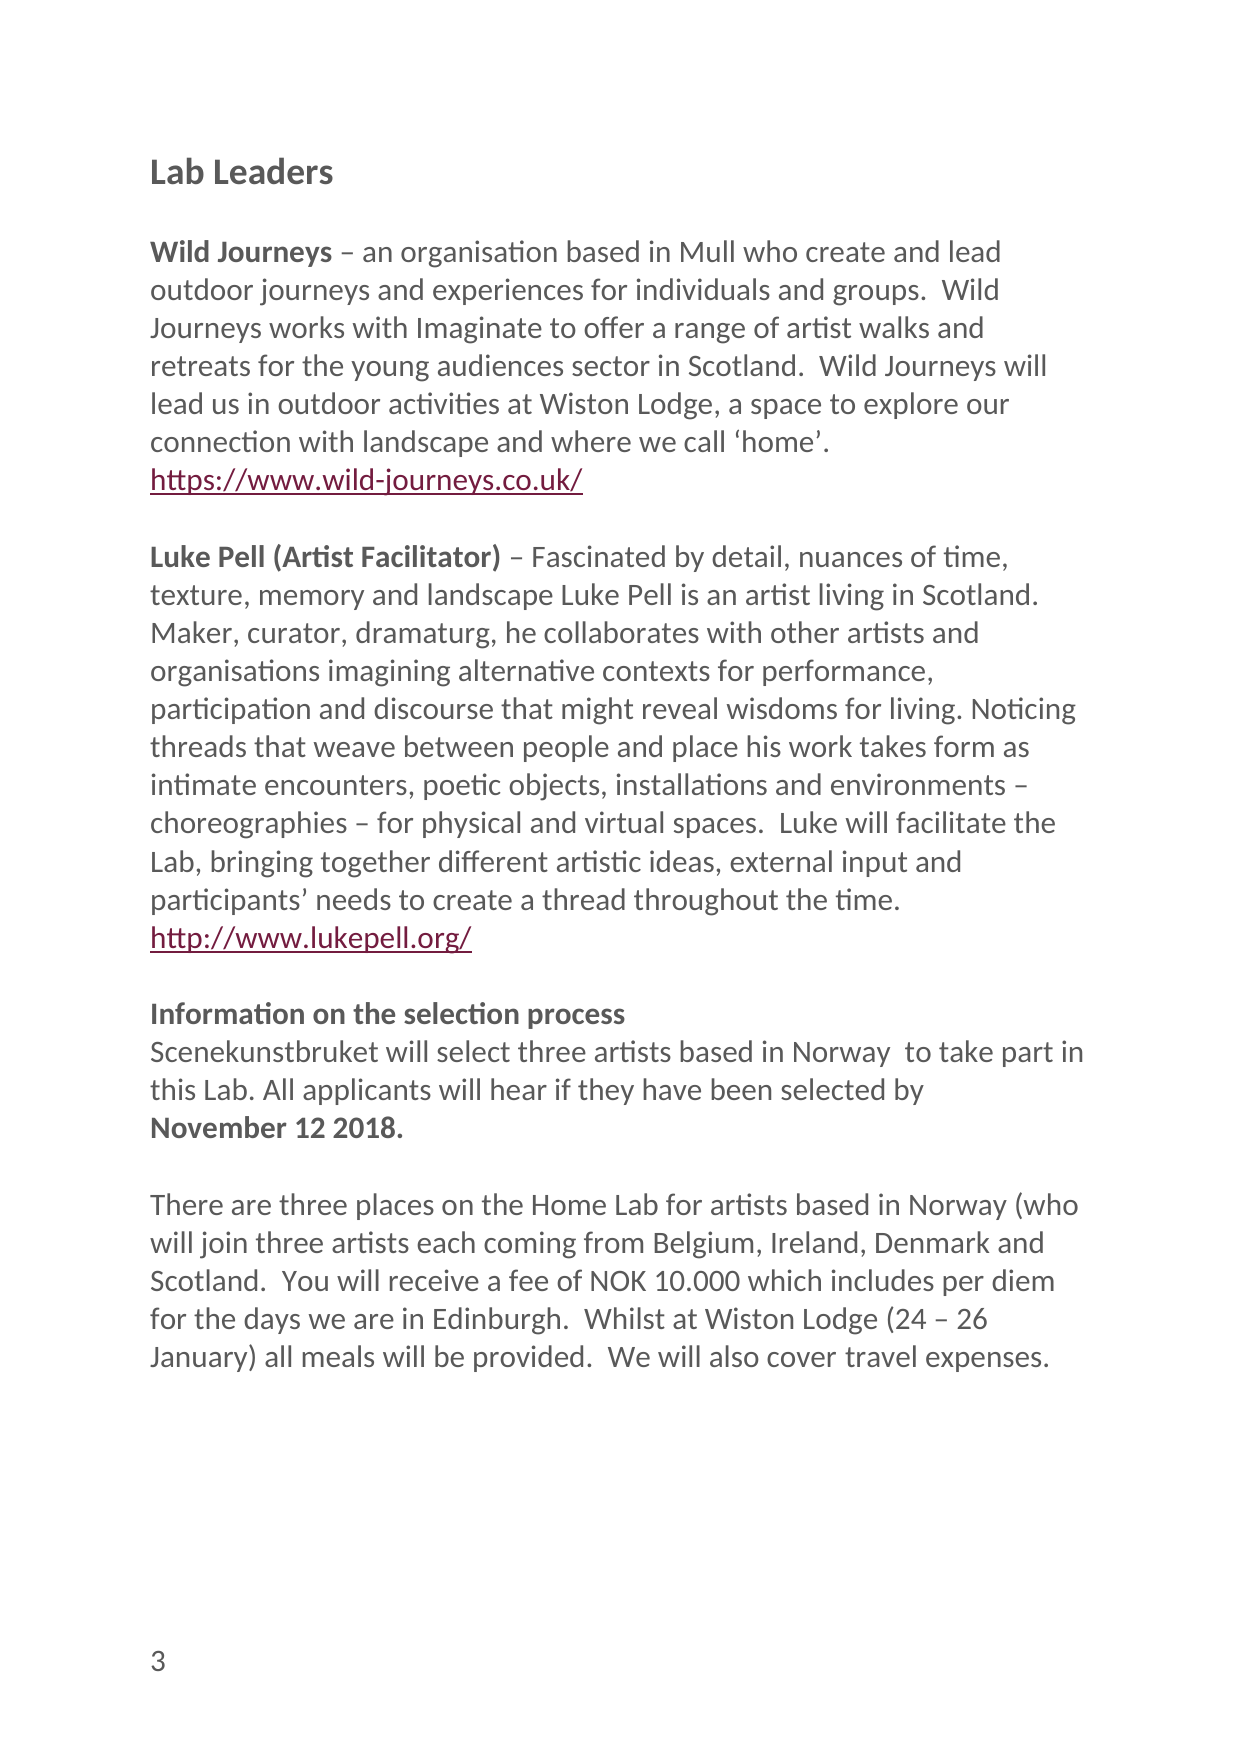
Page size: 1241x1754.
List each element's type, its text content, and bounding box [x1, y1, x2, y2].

list November 12 2018. [150, 1108, 1090, 1147]
list Scenekunstbruket will select three artists based in Norway to take part in this Lab. All applicants will hear if they have been selected by [150, 1032, 1090, 1108]
list Information on the selection process [150, 994, 1090, 1032]
list Wild Journeys – an organisation based in Mull who create and lead outdoor journeys and experiences for individuals and groups. Wild Journeys works with Imaginate to offer a range of artist walks and retreats for the young audiences sector in Scotland. Wild Journeys will lead us in outdoor activities at Wiston Lodge, a space to explore our connection with landscape and where we call ‘home’. https://www.wild-journeys.co.uk/ [150, 232, 1090, 498]
list Luke Pell (Artist Facilitator) – Fascinated by detail, nuances of time, texture, memory and landscape Luke Pell is an artist living in Scotland. Maker, curator, dramaturg, he collaborates with other artists and organisations imagining alternative contexts for performance, participation and discourse that might reveal wisdoms for living. Noticing threads that weave between people and place his work takes form as intimate encounters, poetic objects, installations and environments – choreographies – for physical and virtual spaces. Luke will facilitate the Lab, bringing together different artistic ideas, external input and participants’ needs to create a thread throughout the time. [150, 537, 1090, 918]
list http://www.lukepell.org/ [150, 918, 1090, 956]
text There are three places on the Home Lab for artists based in Norway (who will join three artists each coming from Belgium, Ireland, Denmark and Scotland. You will receive a fee of NOK 10.000 which includes per diem for the days we are in Edinburgh. Whilst at Wiston Lodge (24 – 26 January) all meals will be provided. We will also cover travel expenses. [150, 1185, 1090, 1375]
list Lab Leaders [150, 148, 1090, 193]
